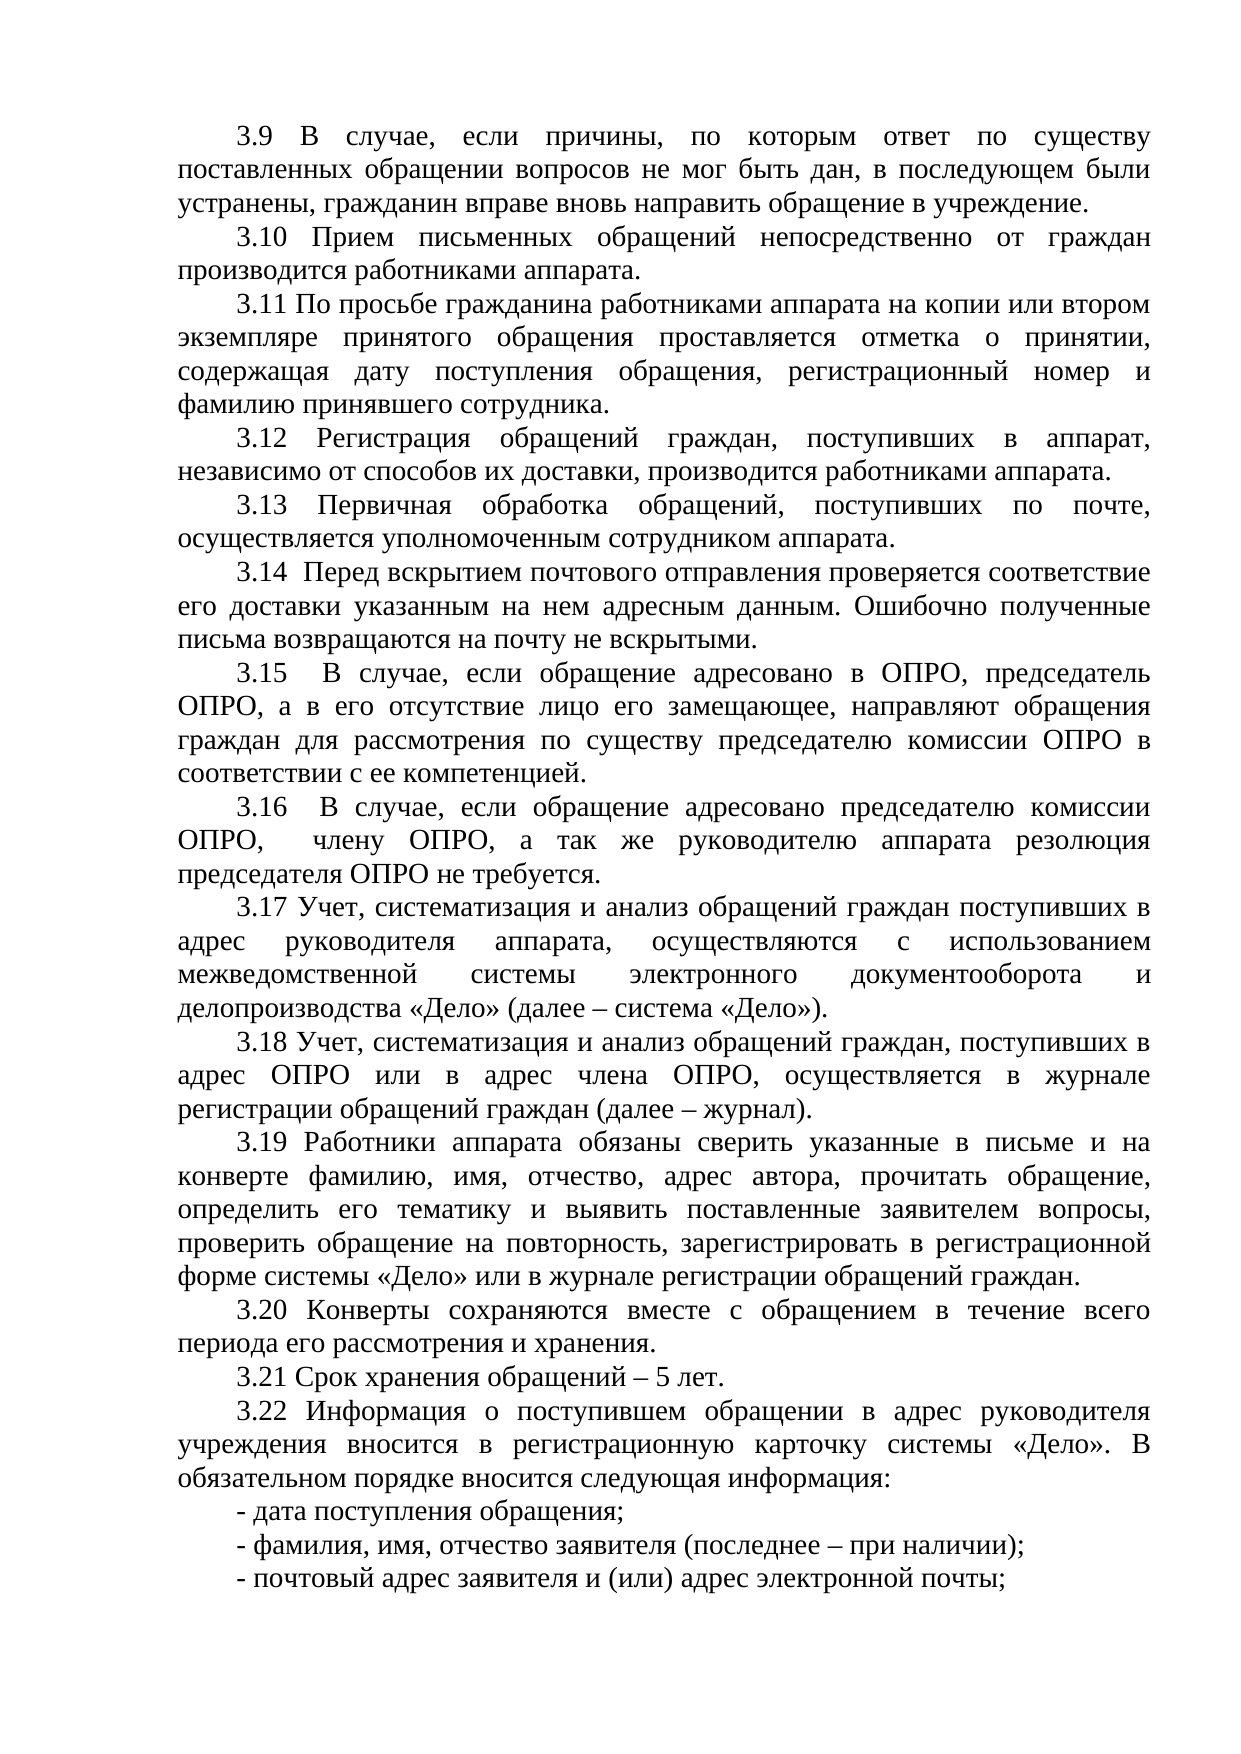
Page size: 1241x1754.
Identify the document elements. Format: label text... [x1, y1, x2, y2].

text 3.17 Учет, систематизация и анализ обращений граждан поступивших в адрес руководителя аппарата, осуществляются с использованием межведомственной системы электронного документооборота и делопроизводства «Дело» (далее – система «Дело»). [177, 889, 1152, 1024]
text 3.18 Учет, систематизация и анализ обращений граждан, поступивших в адрес ОПРО или в адрес члена ОПРО, осуществляется в журнале регистрации обращений граждан (далее – журнал). [177, 1024, 1152, 1124]
text 3.20 Конверты сохраняются вместе с обращением в течение всего периода его рассмотрения и хранения. [177, 1292, 1152, 1359]
text - дата поступления обращения; [177, 1493, 1152, 1527]
text 3.10 Прием письменных обращений непосредственно от граждан производится работниками аппарата. [177, 219, 1152, 286]
text 3.21 Срок хранения обращений – 5 лет. [177, 1359, 1152, 1393]
text 3.12 Регистрация обращений граждан, поступивших в аппарат, независимо от способов их доставки, производится работниками аппарата. [177, 420, 1152, 487]
text 3.19 Работники аппарата обязаны сверить указанные в письме и на конверте фамилию, имя, отчество, адрес автора, прочитать обращение, определить его тематику и выявить поставленные заявителем вопросы, проверить обращение на повторность, зарегистрировать в регистрационной форме системы «Дело» или в журнале регистрации обращений граждан. [177, 1124, 1152, 1292]
text 3.14 Перед вскрытием почтового отправления проверяется соответствие его доставки указанным на нем адресным данным. Ошибочно полученные письма возвращаются на почту не вскрытыми. [177, 554, 1152, 655]
text 3.11 По просьбе гражданина работниками аппарата на копии или втором экземпляре принятого обращения проставляется отметка о принятии, содержащая дату поступления обращения, регистрационный номер и фамилию принявшего сотрудника. [177, 286, 1152, 420]
text - почтовый адрес заявителя и (или) адрес электронной почты; [177, 1560, 1152, 1594]
text 3.13 Первичная обработка обращений, поступивших по почте, осуществляется уполномоченным сотрудником аппарата. [177, 487, 1152, 554]
text 3.15 В случае, если обращение адресовано в ОПРО, председатель ОПРО, а в его отсутствие лицо его замещающее, направляют обращения граждан для рассмотрения по существу председателю комиссии ОПРО в соответствии с ее компетенцией. [177, 655, 1152, 789]
text 3.16 В случае, если обращение адресовано председателю комиссии ОПРО, члену ОПРО, а так же руководителю аппарата резолюция председателя ОПРО не требуется. [177, 789, 1152, 889]
text 3.9 В случае, если причины, по которым ответ по существу поставленных обращении вопросов не мог быть дан, в последующем были устранены, гражданин вправе вновь направить обращение в учреждение. [177, 118, 1152, 219]
text 3.22 Информация о поступившем обращении в адрес руководителя учреждения вносится в регистрационную карточку системы «Дело». В обязательном порядке вносится следующая информация: [177, 1393, 1152, 1493]
text - фамилия, имя, отчество заявителя (последнее – при наличии); [177, 1527, 1152, 1560]
